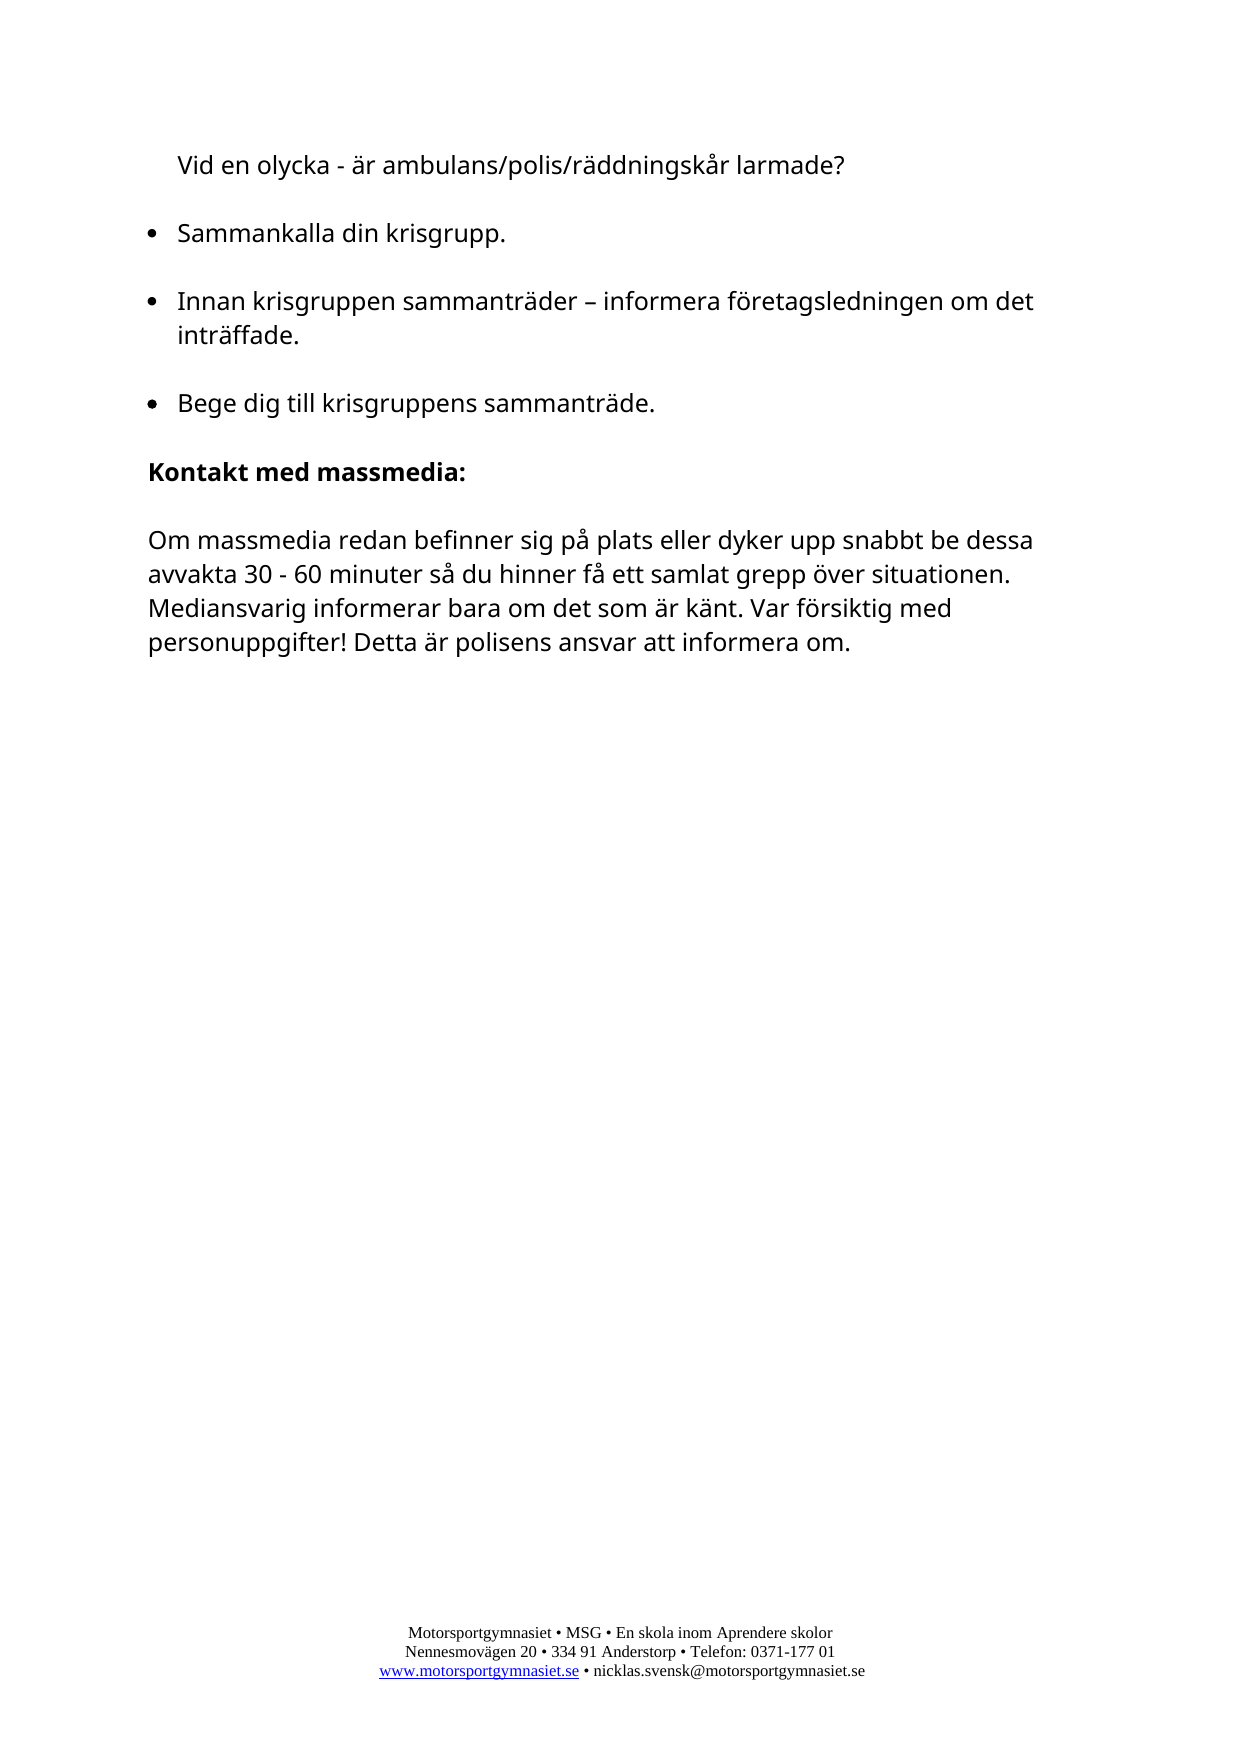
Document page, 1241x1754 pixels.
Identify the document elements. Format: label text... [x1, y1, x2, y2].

list Sammankalla din krisgrupp. [148, 216, 1093, 250]
text Kontakt med massmedia: [148, 454, 1093, 488]
text Vid en olycka - är ambulans/polis/räddningskår larmade? [177, 148, 1093, 182]
list Innan krisgruppen sammanträder – informera företagsledningen om det inträffade. [148, 284, 1093, 352]
text Om massmedia redan befinner sig på plats eller dyker upp snabbt be dessa avvakta 30 - 60 minuter så du hinner få ett samlat grepp över situationen. Mediansvarig informerar bara om det som är känt. Var försiktig med personuppgifter! Detta är polisens ansvar att informera om. [148, 522, 1093, 658]
list Bege dig till krisgruppens sammanträde. [148, 386, 1093, 420]
